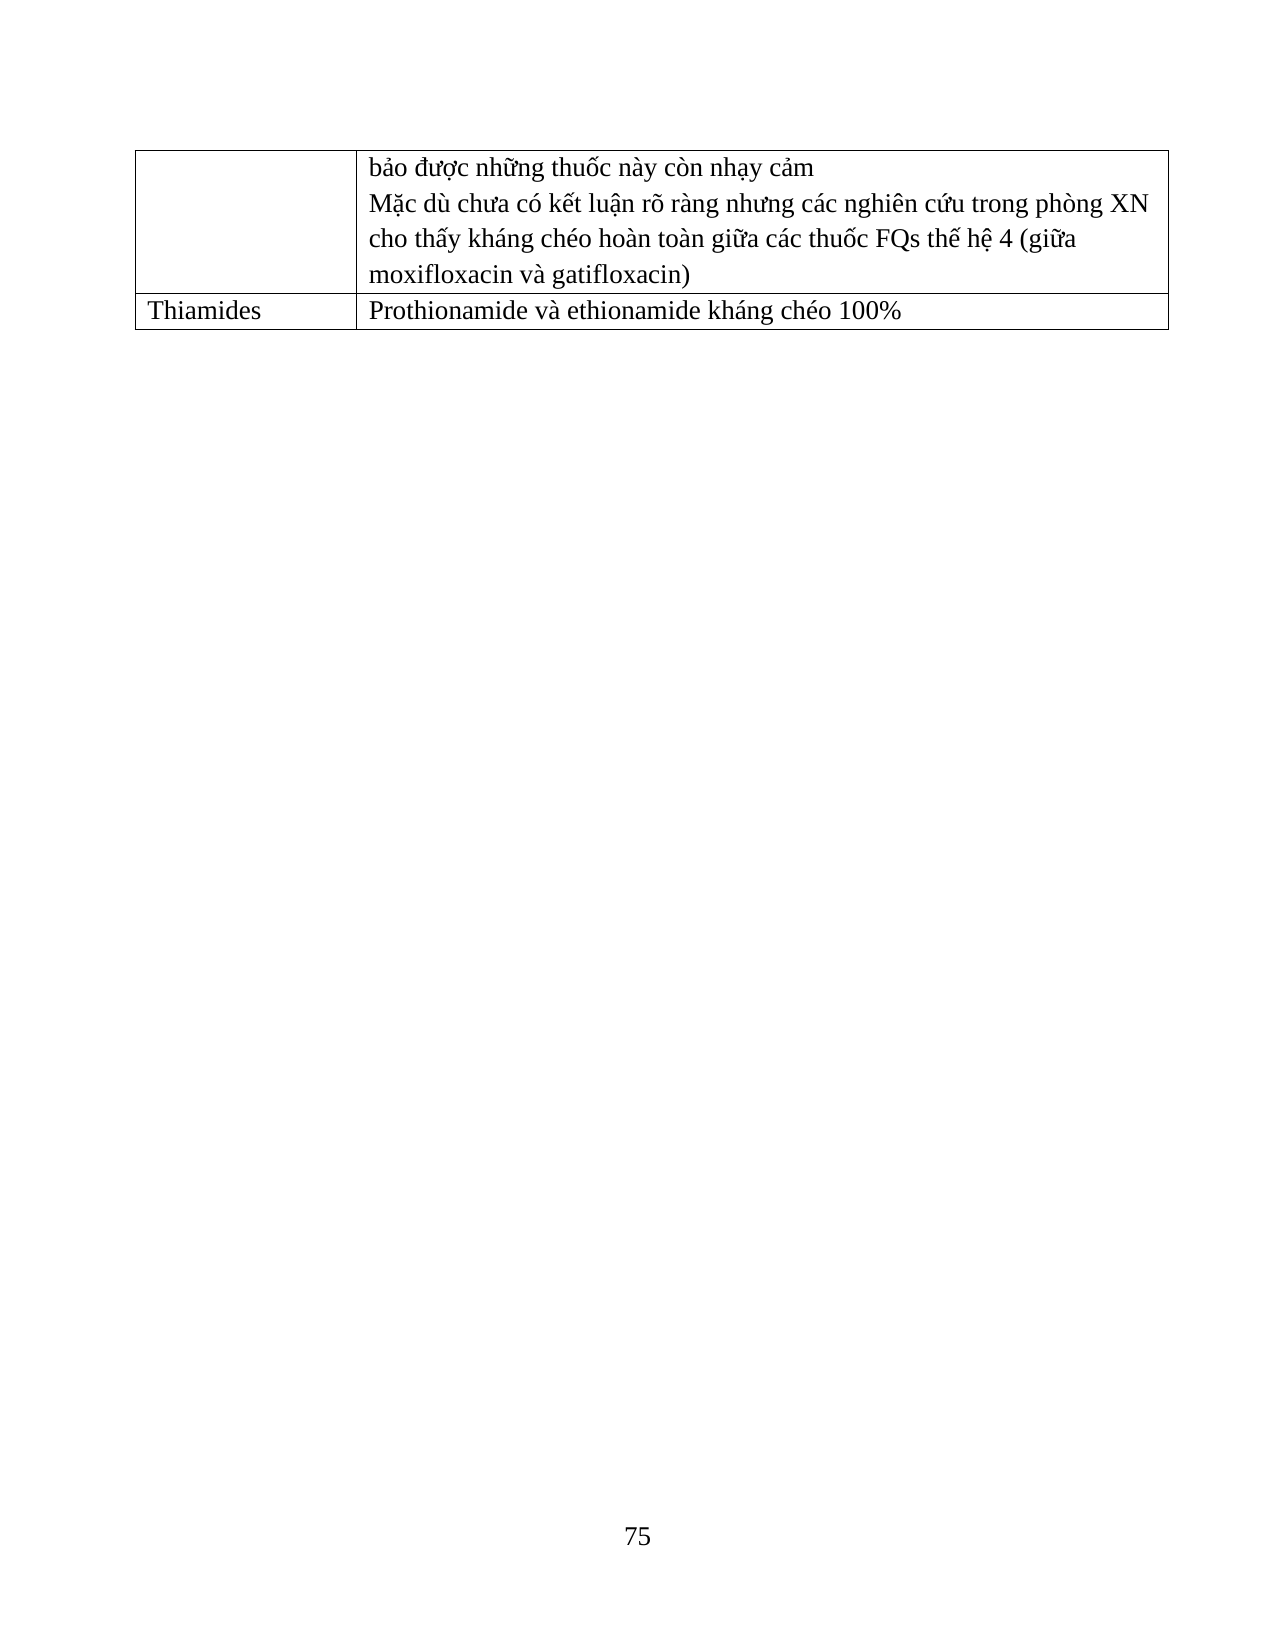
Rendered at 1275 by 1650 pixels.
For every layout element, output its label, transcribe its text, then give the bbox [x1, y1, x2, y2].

table_header [136, 151, 356, 293]
table_cell Thiamides [136, 294, 356, 329]
table_header bảo được những thuốc này còn nhạy cảm Mặc dù chưa có kết luận rõ ràng nhưng các nghiên cứu trong phòng XN cho thấy kháng chéo hoàn toàn giữa các thuốc FQs thế hệ 4 (giữa moxifloxacin và gatifloxacin) [357, 151, 1168, 293]
table_cell Prothionamide và ethionamide kháng chéo 100% [357, 294, 1168, 329]
